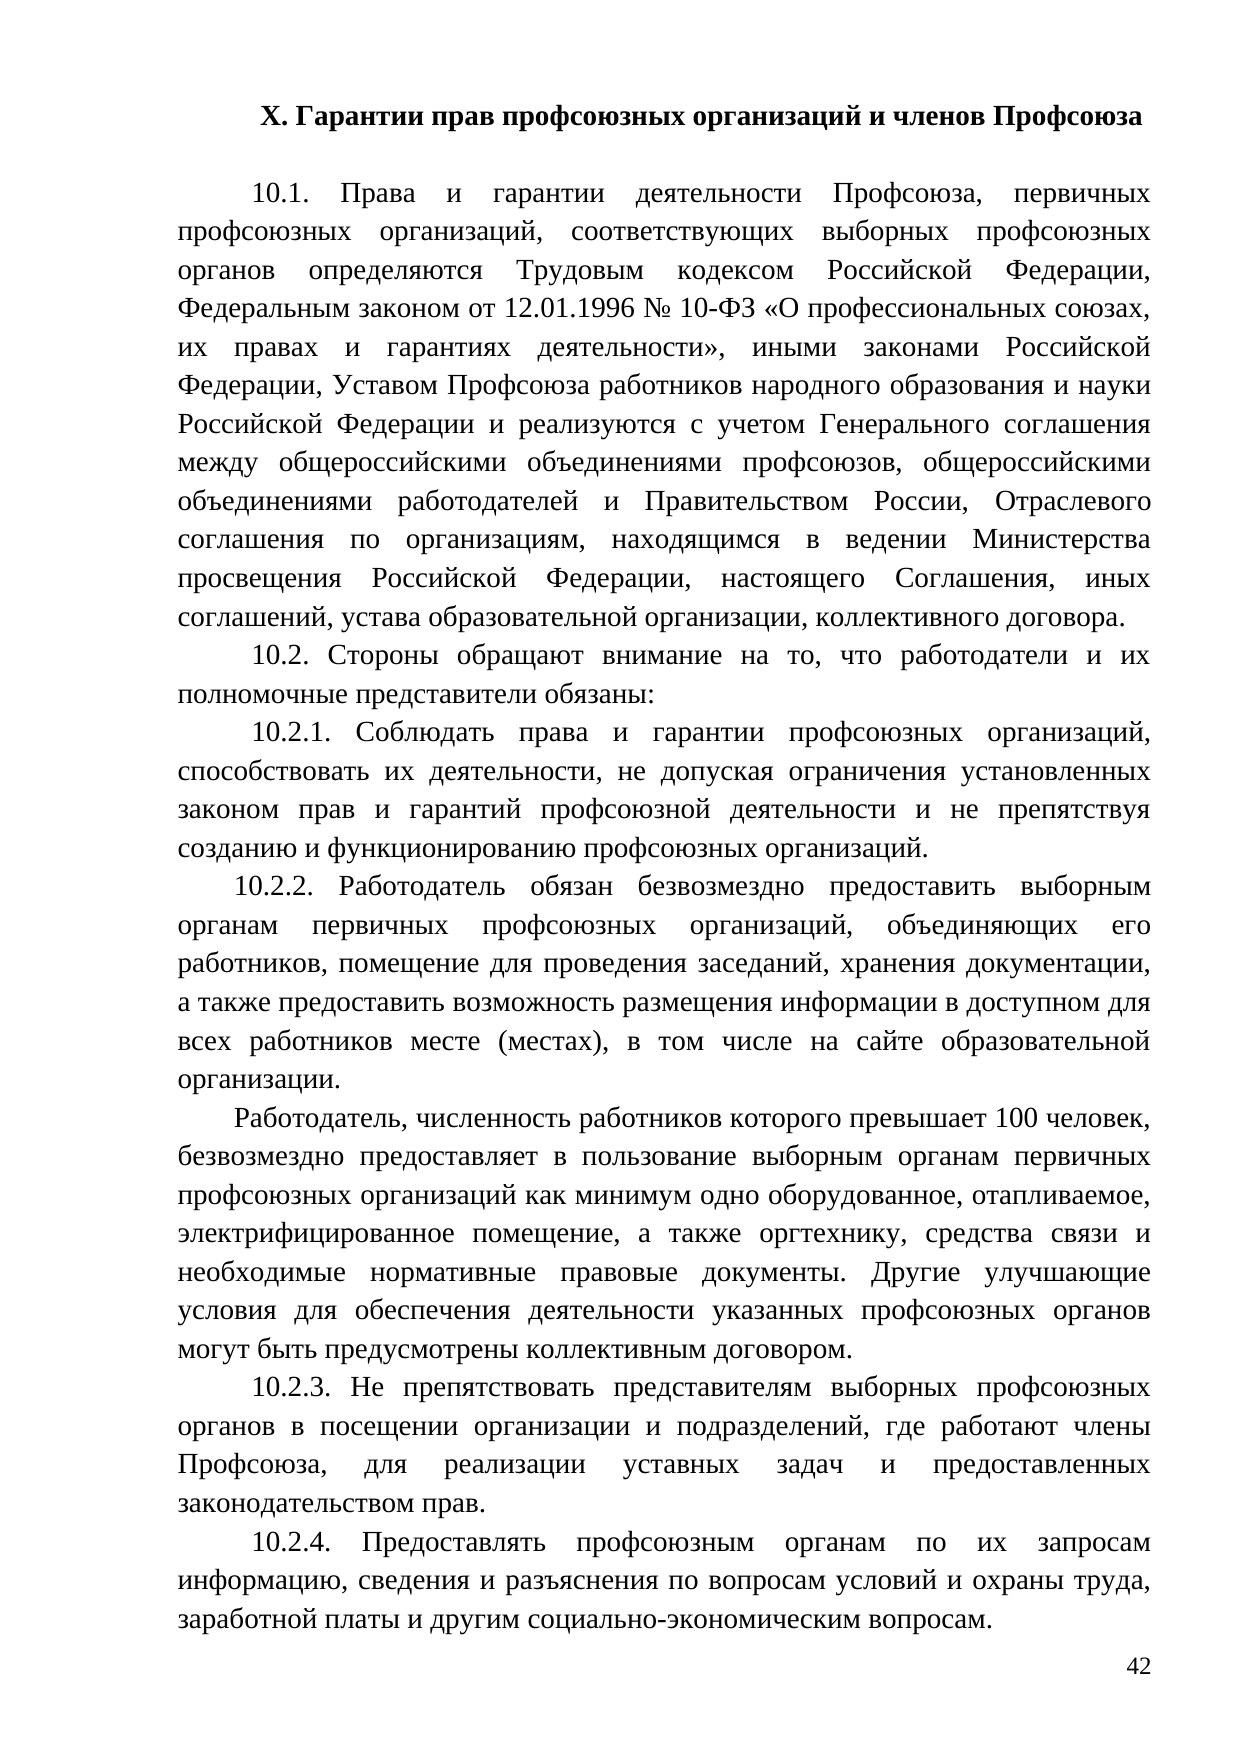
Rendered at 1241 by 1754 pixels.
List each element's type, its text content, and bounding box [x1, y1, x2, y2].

text 10.2. Стороны обращают внимание на то, что работодатели и их полномочные представители обязаны: [177, 637, 1152, 709]
text 10.2.2. Работодатель обязан безвозмездно предоставить выборным органам первичных профсоюзных организаций, объединяющих его работников, помещение для проведения заседаний, хранения документации, а также предоставить возможность размещения информации в доступном для всех работников месте (местах), в том числе на сайте образовательной организации. [177, 868, 1152, 1095]
text 10.2.1. Соблюдать права и гарантии профсоюзных организаций, способствовать их деятельности, не допуская ограничения установленных законом прав и гарантий профсоюзной деятельности и не препятствуя созданию и функционированию профсоюзных организаций. [177, 714, 1152, 863]
text 10.1. Права и гарантии деятельности Профсоюза, первичных профсоюзных организаций, соответствующих выборных профсоюзных органов определяются Трудовым кодексом Российской Федерации, Федеральным законом от 12.01.1996 № 10-ФЗ «О профессиональных союзах, их правах и гарантиях деятельности», иными законами Российской Федерации, Уставом Профсоюза работников народного образования и науки Российской Федерации и реализуются с учетом Генерального соглашения между общероссийскими объединениями профсоюзов, общероссийскими объединениями работодателей и Правительством России, Отраслевого соглашения по организациям, находящимся в ведении Министерства просвещения Российской Федерации, настоящего Соглашения, иных соглашений, устава образовательной организации, коллективного договора. [177, 175, 1152, 632]
text X. Гарантии прав профсоюзных организаций и членов Профсоюза [177, 98, 1152, 131]
text Работодатель, численность работников которого превышает 100 человек, безвозмездно предоставляет в пользование выборным органам первичных профсоюзных организаций как минимум одно оборудованное, отапливаемое, электрифицированное помещение, а также оргтехнику, средства связи и необходимые нормативные правовые документы. Другие улучшающие условия для обеспечения деятельности указанных профсоюзных органов могут быть предусмотрены коллективным договором. [177, 1100, 1152, 1364]
text 10.2.4. Предоставлять профсоюзным органам по их запросам информацию, сведения и разъяснения по вопросам условий и охраны труда, заработной платы и другим социально-экономическим вопросам. [177, 1524, 1152, 1634]
text 10.2.3. Не препятствовать представителям выборных профсоюзных органов в посещении организации и подразделений, где работают члены Профсоюза, для реализации уставных задач и предоставленных законодательством прав. [177, 1369, 1152, 1519]
